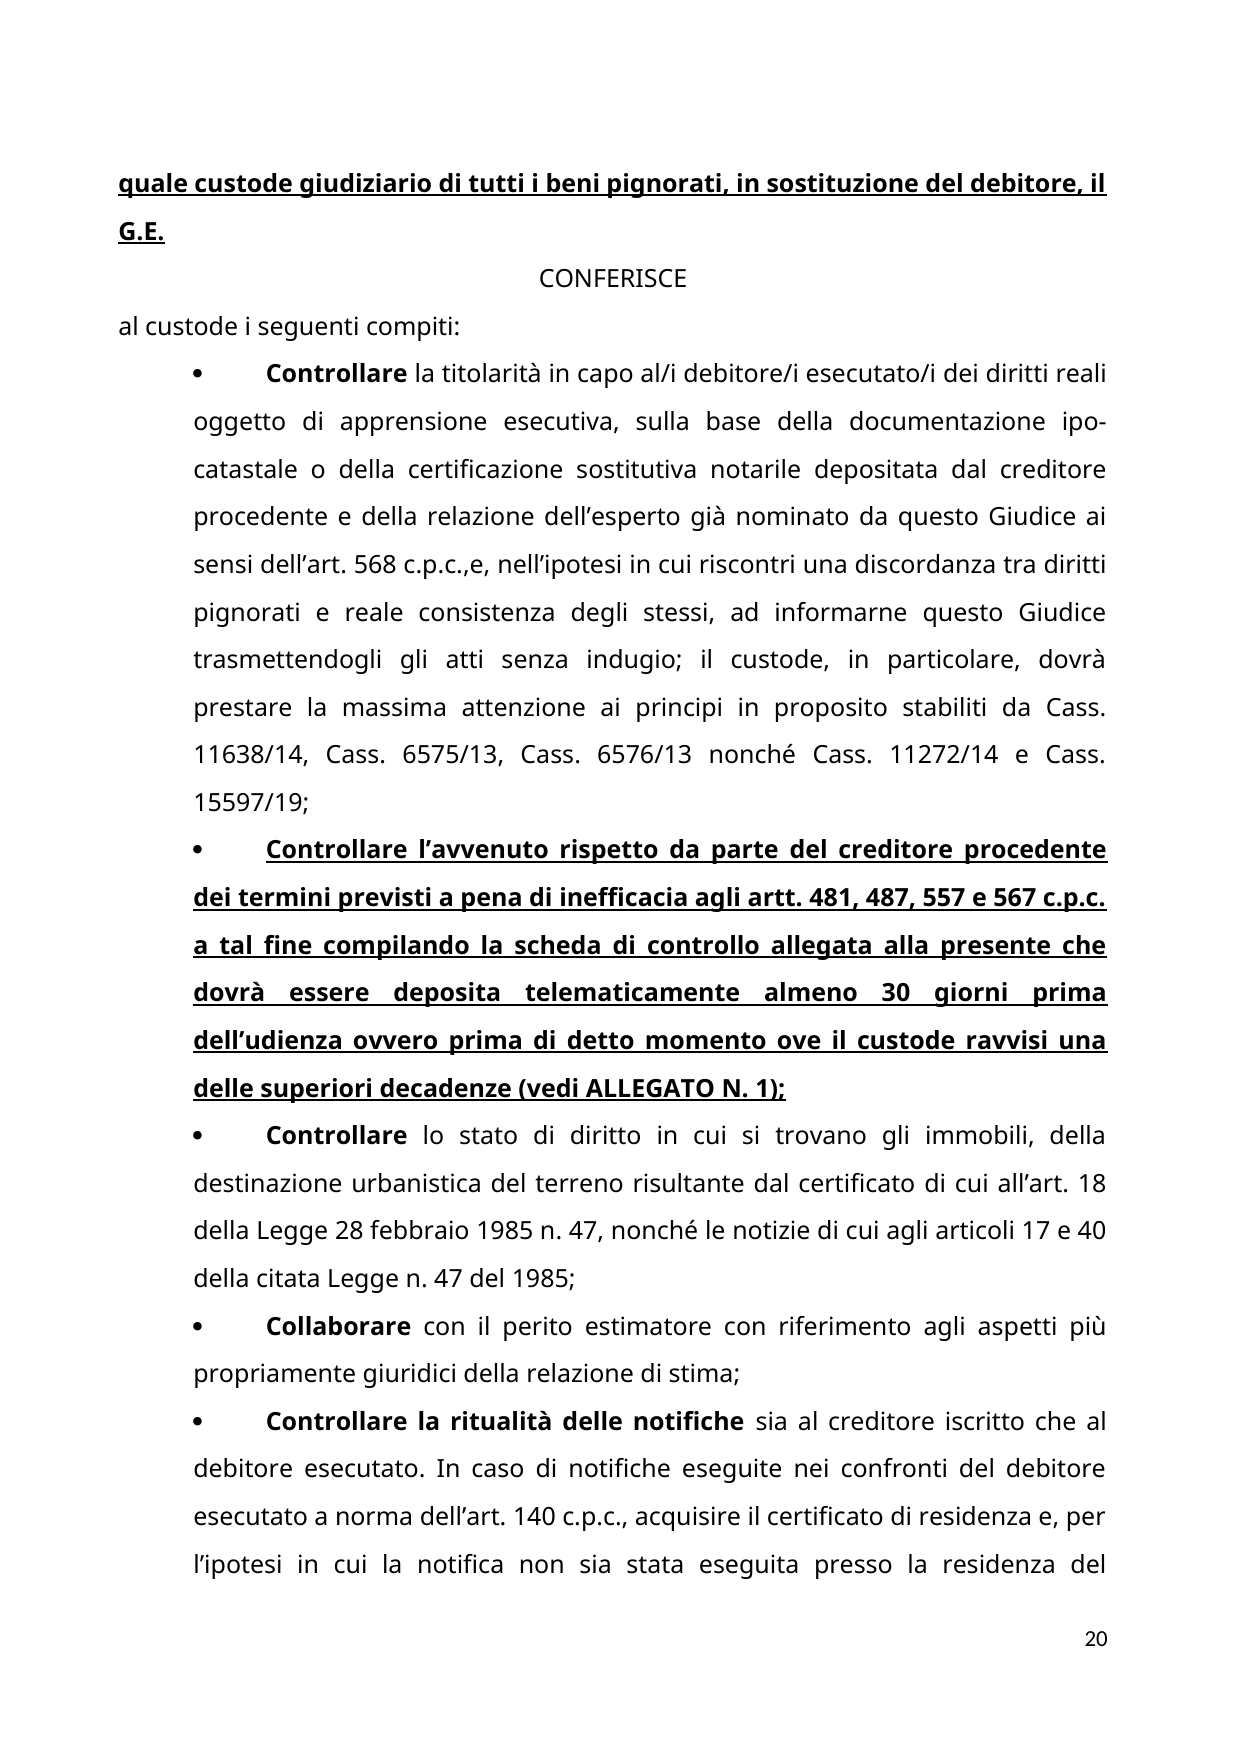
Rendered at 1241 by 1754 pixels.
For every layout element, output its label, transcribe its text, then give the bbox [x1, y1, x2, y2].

text al custode i seguenti compiti: [118, 308, 1107, 343]
list Controllare l’avvenuto rispetto da parte del creditore procedente dei termini previsti a pena di inefficacia agli artt. 481, 487, 557 e 567 c.p.c. a tal fine compilando la scheda di controllo allegata alla presente che dovrà essere deposita telematicamente almeno 30 giorni prima dell’udienza ovvero prima di detto momento ove il custode ravvisi una delle superiori decadenze (vedi ALLEGATO N. 1); [193, 1006, 1107, 1051]
list Collaborare con il perito estimatore con riferimento agli aspetti più propriamente giuridici della relazione di stima; [193, 1308, 1107, 1390]
list Controllare l’avvenuto rispetto da parte del creditore procedente dei termini previsti a pena di inefficacia agli artt. 481, 487, 557 e 567 c.p.c. a tal fine compilando la scheda di controllo allegata alla presente che dovrà essere deposita telematicamente almeno 30 giorni prima dell’udienza ovvero prima di detto momento ove il custode ravvisi una delle superiori decadenze (vedi ALLEGATO N. 1); [193, 958, 1107, 1004]
list Controllare l’avvenuto rispetto da parte del creditore procedente dei termini previsti a pena di inefficacia agli artt. 481, 487, 557 e 567 c.p.c. a tal fine compilando la scheda di controllo allegata alla presente che dovrà essere deposita telematicamente almeno 30 giorni prima dell’udienza ovvero prima di detto momento ove il custode ravvisi una delle superiori decadenze (vedi ALLEGATO N. 1); [193, 832, 1107, 909]
list Controllare la titolarità in capo al/i debitore/i esecutato/i dei diritti reali oggetto di apprensione esecutiva, sulla base della documentazione ipo-catastale o della certificazione sostitutiva notarile depositata dal creditore procedente e della relazione dell’esperto già nominato da questo Giudice ai sensi dell’art. 568 c.p.c.,e, nell’ipotesi in cui riscontri una discordanza tra diritti pignorati e reale consistenza degli stessi, ad informarne questo Giudice trasmettendogli gli atti senza indugio; il custode, in particolare, dovrà prestare la massima attenzione ai principi in proposito stabiliti da Cass. 11638/14, Cass. 6575/13, Cass. 6576/13 nonché Cass. 11272/14 e Cass. 15597/19; [193, 356, 1107, 819]
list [193, 1403, 1107, 1580]
text quale custode giudiziario di tutti i beni pignorati, in sostituzione del debitore, il G.E. [118, 166, 1107, 194]
text quale custode giudiziario di tutti i beni pignorati, in sostituzione del debitore, il G.E. [118, 196, 1107, 247]
text CONFERISCE [118, 261, 1107, 295]
list Controllare l’avvenuto rispetto da parte del creditore procedente dei termini previsti a pena di inefficacia agli artt. 481, 487, 557 e 567 c.p.c. a tal fine compilando la scheda di controllo allegata alla presente che dovrà essere deposita telematicamente almeno 30 giorni prima dell’udienza ovvero prima di detto momento ove il custode ravvisi una delle superiori decadenze (vedi ALLEGATO N. 1); [193, 911, 1107, 956]
list Controllare l’avvenuto rispetto da parte del creditore procedente dei termini previsti a pena di inefficacia agli artt. 481, 487, 557 e 567 c.p.c. a tal fine compilando la scheda di controllo allegata alla presente che dovrà essere deposita telematicamente almeno 30 giorni prima dell’udienza ovvero prima di detto momento ove il custode ravvisi una delle superiori decadenze (vedi ALLEGATO N. 1); [193, 1053, 1107, 1104]
list Controllare lo stato di diritto in cui si trovano gli immobili, della destinazione urbanistica del terreno risultante dal certificato di cui all’art. 18 della Legge 28 febbraio 1985 n. 47, nonché le notizie di cui agli articoli 17 e 40 della citata Legge n. 47 del 1985; [193, 1118, 1107, 1295]
